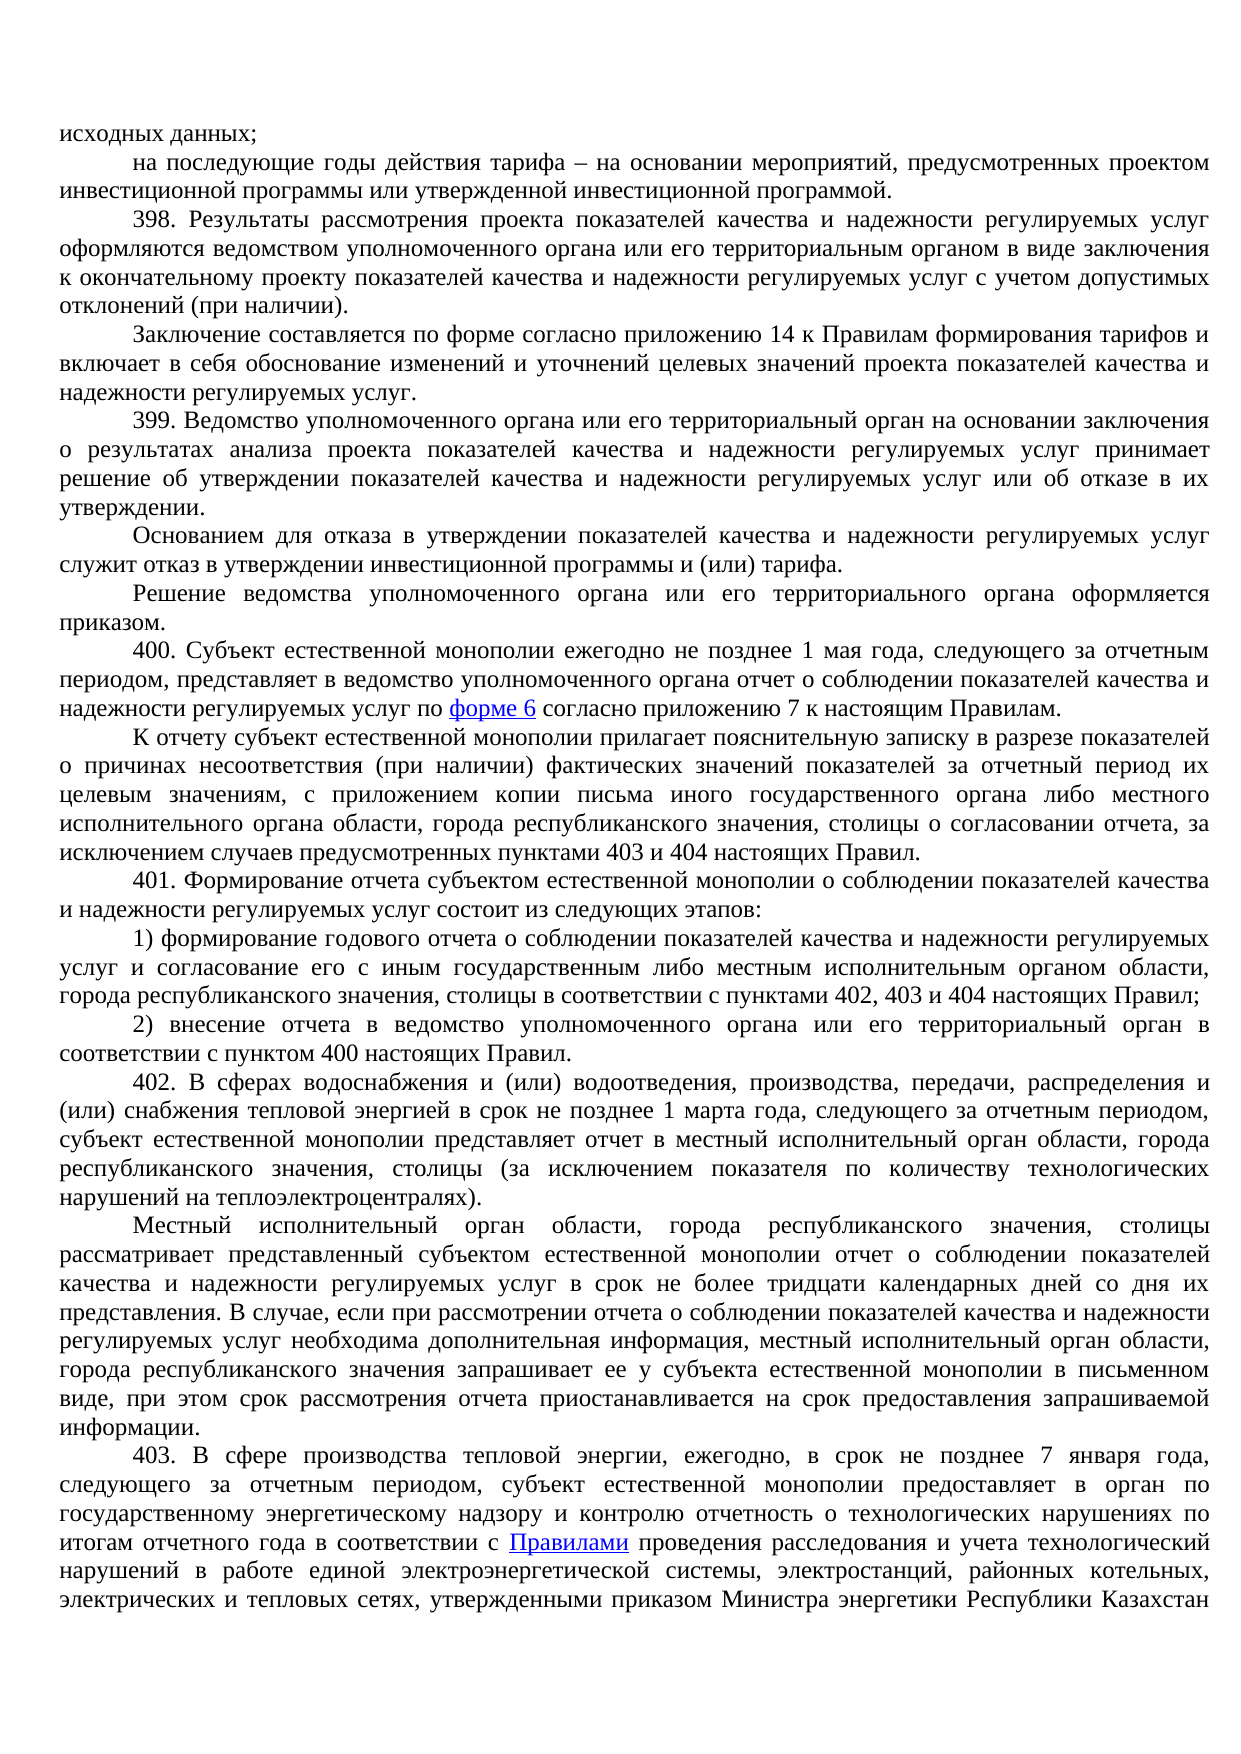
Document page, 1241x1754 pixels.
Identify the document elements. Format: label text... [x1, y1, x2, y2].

text Решение ведомства уполномоченного органа или его территориального органа оформляется приказом. [59, 578, 1211, 636]
text на последующие годы действия тарифа – на основании мероприятий, предусмотренных проектом инвестиционной программы или утвержденной инвестиционной программой. [59, 147, 1211, 204]
text 399. Ведомство уполномоченного органа или его территориальный орган на основании заключения о результатах анализа проекта показателей качества и надежности регулируемых услуг принимает решение об утверждении показателей качества и надежности регулируемых услуг или об отказе в их утверждении. [59, 406, 1211, 521]
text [59, 118, 1211, 147]
text 400. Субъект естественной монополии ежегодно не позднее 1 мая года, следующего за отчетным периодом, представляет в ведомство уполномоченного органа отчет о соблюдении показателей качества и надежности регулируемых услуг по форме 6 согласно приложению 7 к настоящим Правилам. [59, 636, 1211, 722]
text 402. В сферах водоснабжения и (или) водоотведения, производства, передачи, распределения и (или) снабжения тепловой энергией в срок не позднее 1 марта года, следующего за отчетным периодом, субъект естественной монополии представляет отчет в местный исполнительный орган области, города республиканского значения, столицы (за исключением показателя по количеству технологических нарушений на теплоэлектроцентралях). [59, 1067, 1211, 1211]
text Заключение составляется по форме согласно приложению 14 к Правилам формирования тарифов и включает в себя обоснование изменений и уточнений целевых значений проекта показателей качества и надежности регулируемых услуг. [59, 319, 1211, 406]
text 401. Формирование отчета субъектом естественной монополии о соблюдении показателей качества и надежности регулируемых услуг состоит из следующих этапов: [59, 866, 1211, 923]
text Основанием для отказа в утверждении показателей качества и надежности регулируемых услуг служит отказ в утверждении инвестиционной программы и (или) тарифа. [59, 521, 1211, 578]
text Местный исполнительный орган области, города республиканского значения, столицы рассматривает представленный субъектом естественной монополии отчет о соблюдении показателей качества и надежности регулируемых услуг в срок не более тридцати календарных дней со дня их представления. В случае, если при рассмотрении отчета о соблюдении показателей качества и надежности регулируемых услуг необходима дополнительная информация, местный исполнительный орган области, города республиканского значения запрашивает ее у субъекта естественной монополии в письменном виде, при этом срок рассмотрения отчета приостанавливается на срок предоставления запрашиваемой информации. [59, 1211, 1211, 1441]
text 2) внесение отчета в ведомство уполномоченного органа или его территориальный орган в соответствии с пунктом 400 настоящих Правил. [59, 1009, 1211, 1067]
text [59, 1441, 1211, 1613]
text 1) формирование годового отчета о соблюдении показателей качества и надежности регулируемых услуг и согласование его с иным государственным либо местным исполнительным органом области, города республиканского значения, столицы в соответствии с пунктами 402, 403 и 404 настоящих Правил; [59, 923, 1211, 1009]
text К отчету субъект естественной монополии прилагает пояснительную записку в разрезе показателей о причинах несоответствия (при наличии) фактических значений показателей за отчетный период их целевым значениям, с приложением копии письма иного государственного органа либо местного исполнительного органа области, города республиканского значения, столицы о согласовании отчета, за исключением случаев предусмотренных пунктами 403 и 404 настоящих Правил. [59, 722, 1211, 866]
text 398. Результаты рассмотрения проекта показателей качества и надежности регулируемых услуг оформляются ведомством уполномоченного органа или его территориальным органом в виде заключения к окончательному проекту показателей качества и надежности регулируемых услуг с учетом допустимых отклонений (при наличии). [59, 204, 1211, 319]
